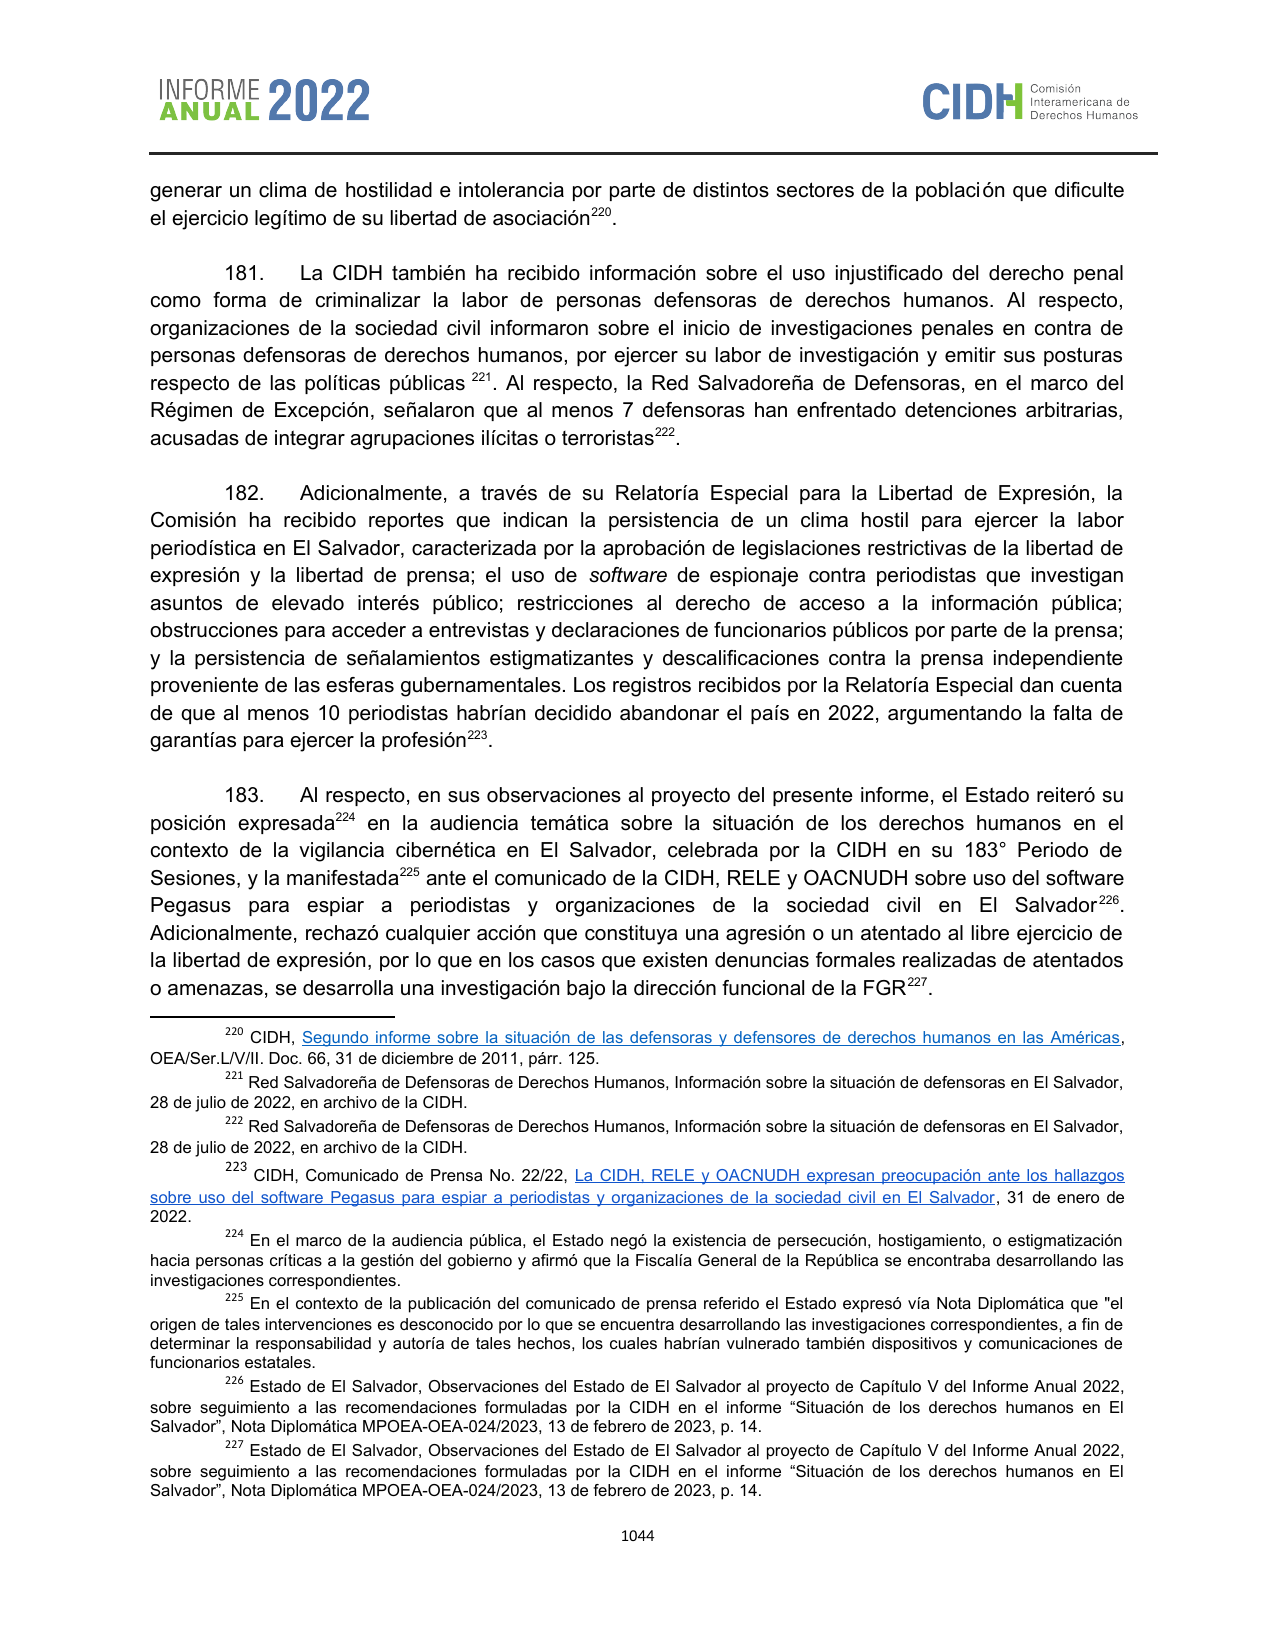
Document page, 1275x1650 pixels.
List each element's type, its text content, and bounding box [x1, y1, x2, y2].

list Adicionalmente, a través de su Relatoría Especial para la Libertad de Expresión, la Comisión ha recibido reportes que indican la persistencia de un clima hostil para ejercer la labor periodística en El Salvador, caracterizada por la aprobación de legislaciones restrictivas de la libertad de expresión y la libertad de prensa; el uso de software de espionaje contra periodistas que investigan asuntos de elevado interés público; restricciones al derecho de acceso a la información pública; obstrucciones para acceder a entrevistas y declaraciones de funcionarios públicos por parte de la prensa; y la persistencia de señalamientos estigmatizantes y descalificaciones contra la prensa independiente proveniente de las esferas gubernamentales. Los registros recibidos por la Relatoría Especial dan cuenta de que al menos 10 periodistas habrían decidido abandonar el país en 2022, argumentando la falta de garantías para ejercer la profesión. [150, 480, 1125, 752]
list La CIDH también ha recibido información sobre el uso injustificado del derecho penal como forma de criminalizar la labor de personas defensoras de derechos humanos. Al respecto, organizaciones de la sociedad civil informaron sobre el inicio de investigaciones penales en contra de personas defensoras de derechos humanos, por ejercer su labor de investigación y emitir sus posturas respecto de las políticas públicas . Al respecto, la Red Salvadoreña de Defensoras, en el marco del Régimen de Excepción, señalaron que al menos 7 defensoras han enfrentado detenciones arbitrarias, acusadas de integrar agrupaciones ilícitas o terroristas. [150, 260, 1125, 449]
picture [150, 73, 374, 126]
list Al respecto, en sus observaciones al proyecto del presente informe, el Estado reiteró su posición expresada en la audiencia temática sobre la situación de los derechos humanos en el contexto de la vigilancia cibernética en El Salvador, celebrada por la CIDH en su 183° Periodo de Sesiones, y la manifestada ante el comunicado de la CIDH, RELE y OACNUDH sobre uso del software Pegasus para espiar a periodistas y organizaciones de la sociedad civil en El Salvador. Adicionalmente, rechazó cualquier acción que constituya una agresión o un atentado al libre ejercicio de la libertad de expresión, por lo que en los casos que existen denuncias formales realizadas de atentados o amenazas, se desarrolla una investigación bajo la dirección funcional de la FGR. [150, 783, 1125, 999]
picture [914, 73, 1158, 130]
